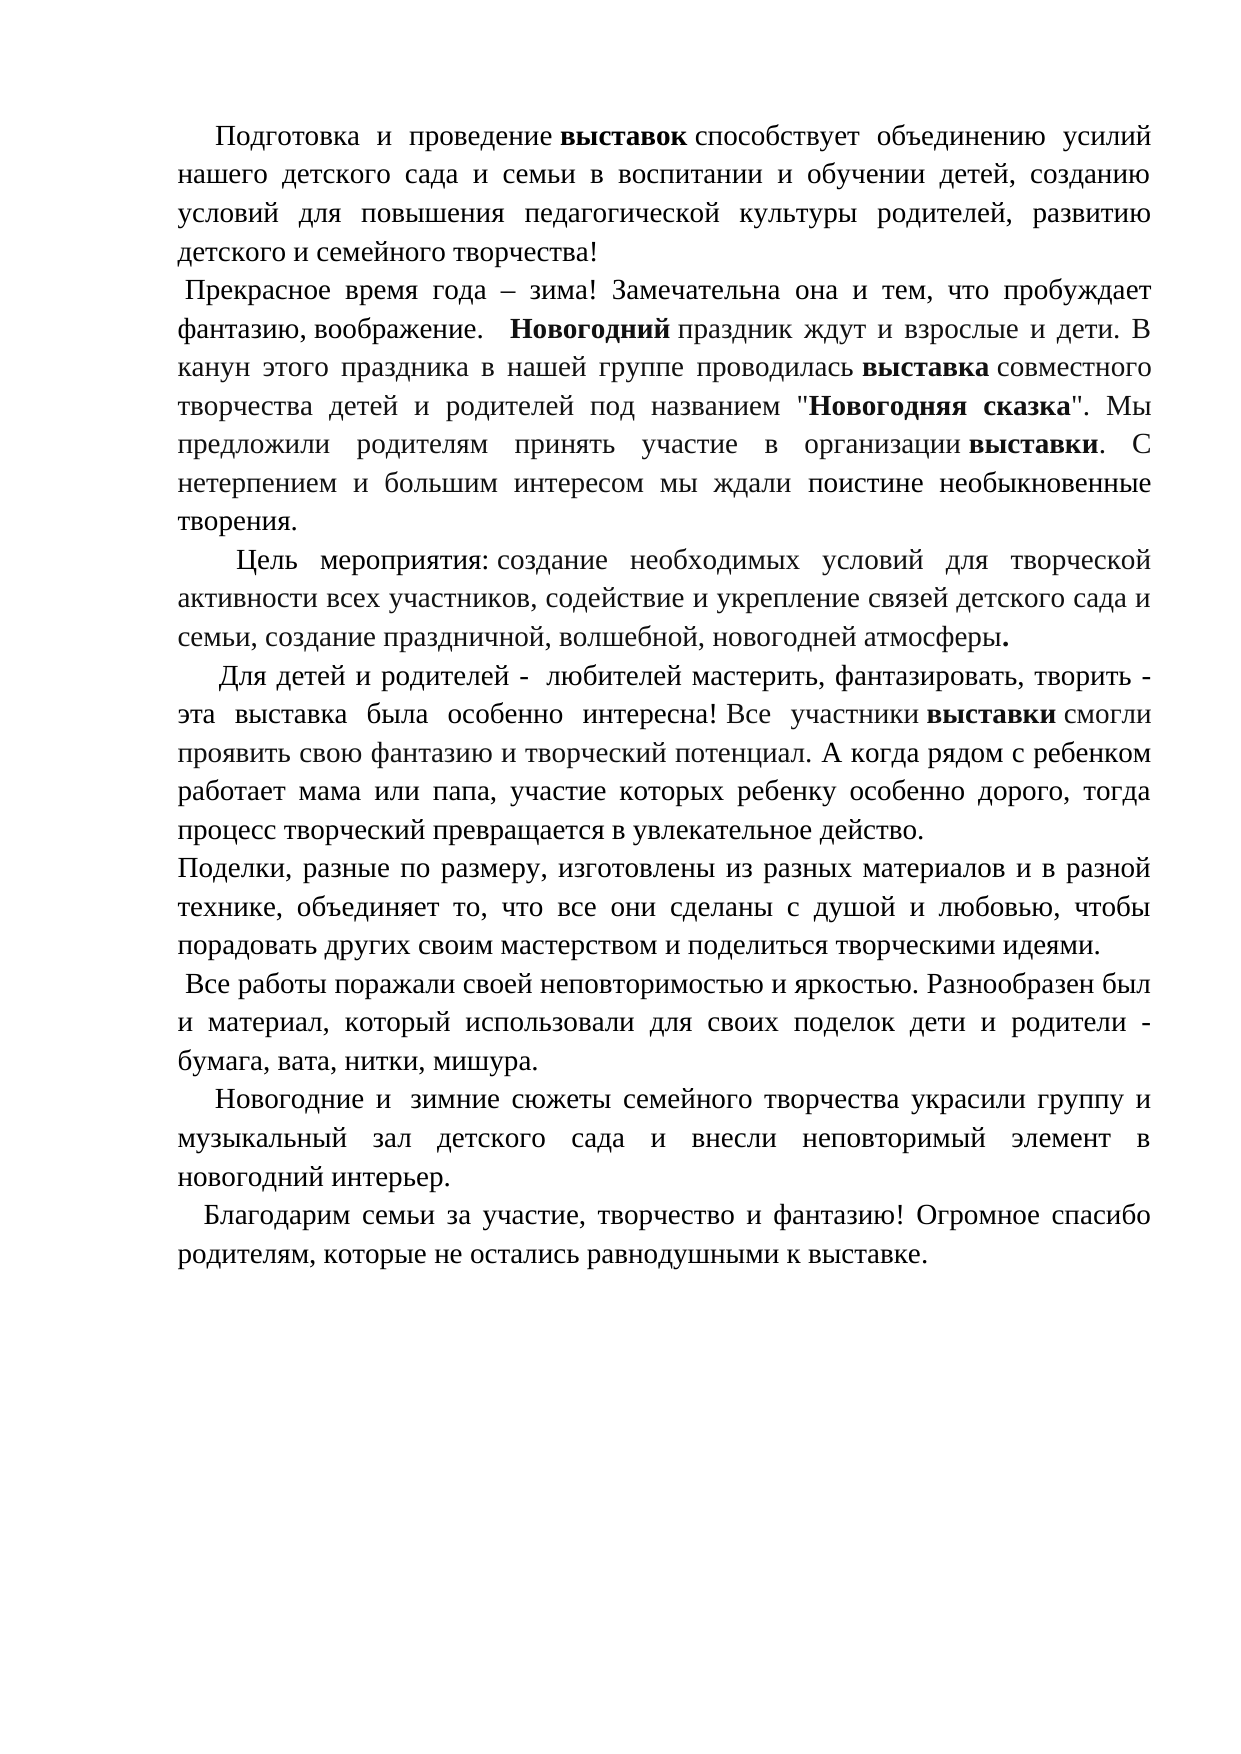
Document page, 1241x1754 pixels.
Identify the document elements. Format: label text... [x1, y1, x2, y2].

text Для детей и родителей - любителей мастерить, фантазировать, творить - эта выставка была особенно интересна! Все участники выставки смогли проявить свою фантазию и творческий потенциал. А когда рядом с ребенком работает мама или папа, участие которых ребенку особенно дорого, тогда процесс творческий превращается в увлекательное действо. [177, 658, 1152, 845]
text Подготовка и проведение выставок способствует объединению усилий нашего детского сада и семьи в воспитании и обучении детей, созданию условий для повышения педагогической культуры родителей, развитию детского и семейного творчества! [177, 118, 1152, 267]
text Новогодние и зимние сюжеты семейного творчества украсили группу и музыкальный зал детского сада и внесли неповторимый элемент в новогодний интерьер. [177, 1154, 1152, 1192]
text Все работы поражали своей неповторимостью и яркостью. Разнообразен был и материал, который использовали для своих поделок дети и родители - бумага, вата, нитки, мишура. [177, 1038, 1152, 1077]
text Все работы поражали своей неповторимостью и яркостью. Разнообразен был и материал, который использовали для своих поделок дети и родители - бумага, вата, нитки, мишура. [177, 966, 1152, 1005]
text Прекрасное время года – зима! Замечательна она и тем, что пробуждает фантазию, воображение. Новогодний праздник ждут и взрослые и дети. В канун этого праздника в нашей группе проводилась выставка совместного творчества детей и родителей под названием "Новогодняя сказка". Мы предложили родителям принять участие в организации выставки. С нетерпением и большим интересом мы ждали поистине необыкновенные творения. [177, 272, 1152, 537]
text Цель мероприятия: создание необходимых условий для творческой активности всех участников, содействие и укрепление связей детского сада и семьи, создание праздничной, волшебной, новогодней атмосферы. [177, 614, 1152, 653]
text Благодарим семьи за участие, творчество и фантазию! Огромное спасибо родителям, которые не остались равнодушными к выставке. [177, 1197, 1152, 1269]
text Цель мероприятия: создание необходимых условий для творческой активности всех участников, содействие и укрепление связей детского сада и семьи, создание праздничной, волшебной, новогодней атмосферы. [177, 542, 1152, 581]
text Новогодние и зимние сюжеты семейного творчества украсили группу и музыкальный зал детского сада и внесли неповторимый элемент в новогодний интерьер. [177, 1082, 1152, 1120]
text Поделки, разные по размеру, изготовлены из разных материалов и в разной технике, объединяет то, что все они сделаны с душой и любовью, чтобы порадовать других своим мастерством и поделиться творческими идеями. [177, 850, 1152, 961]
